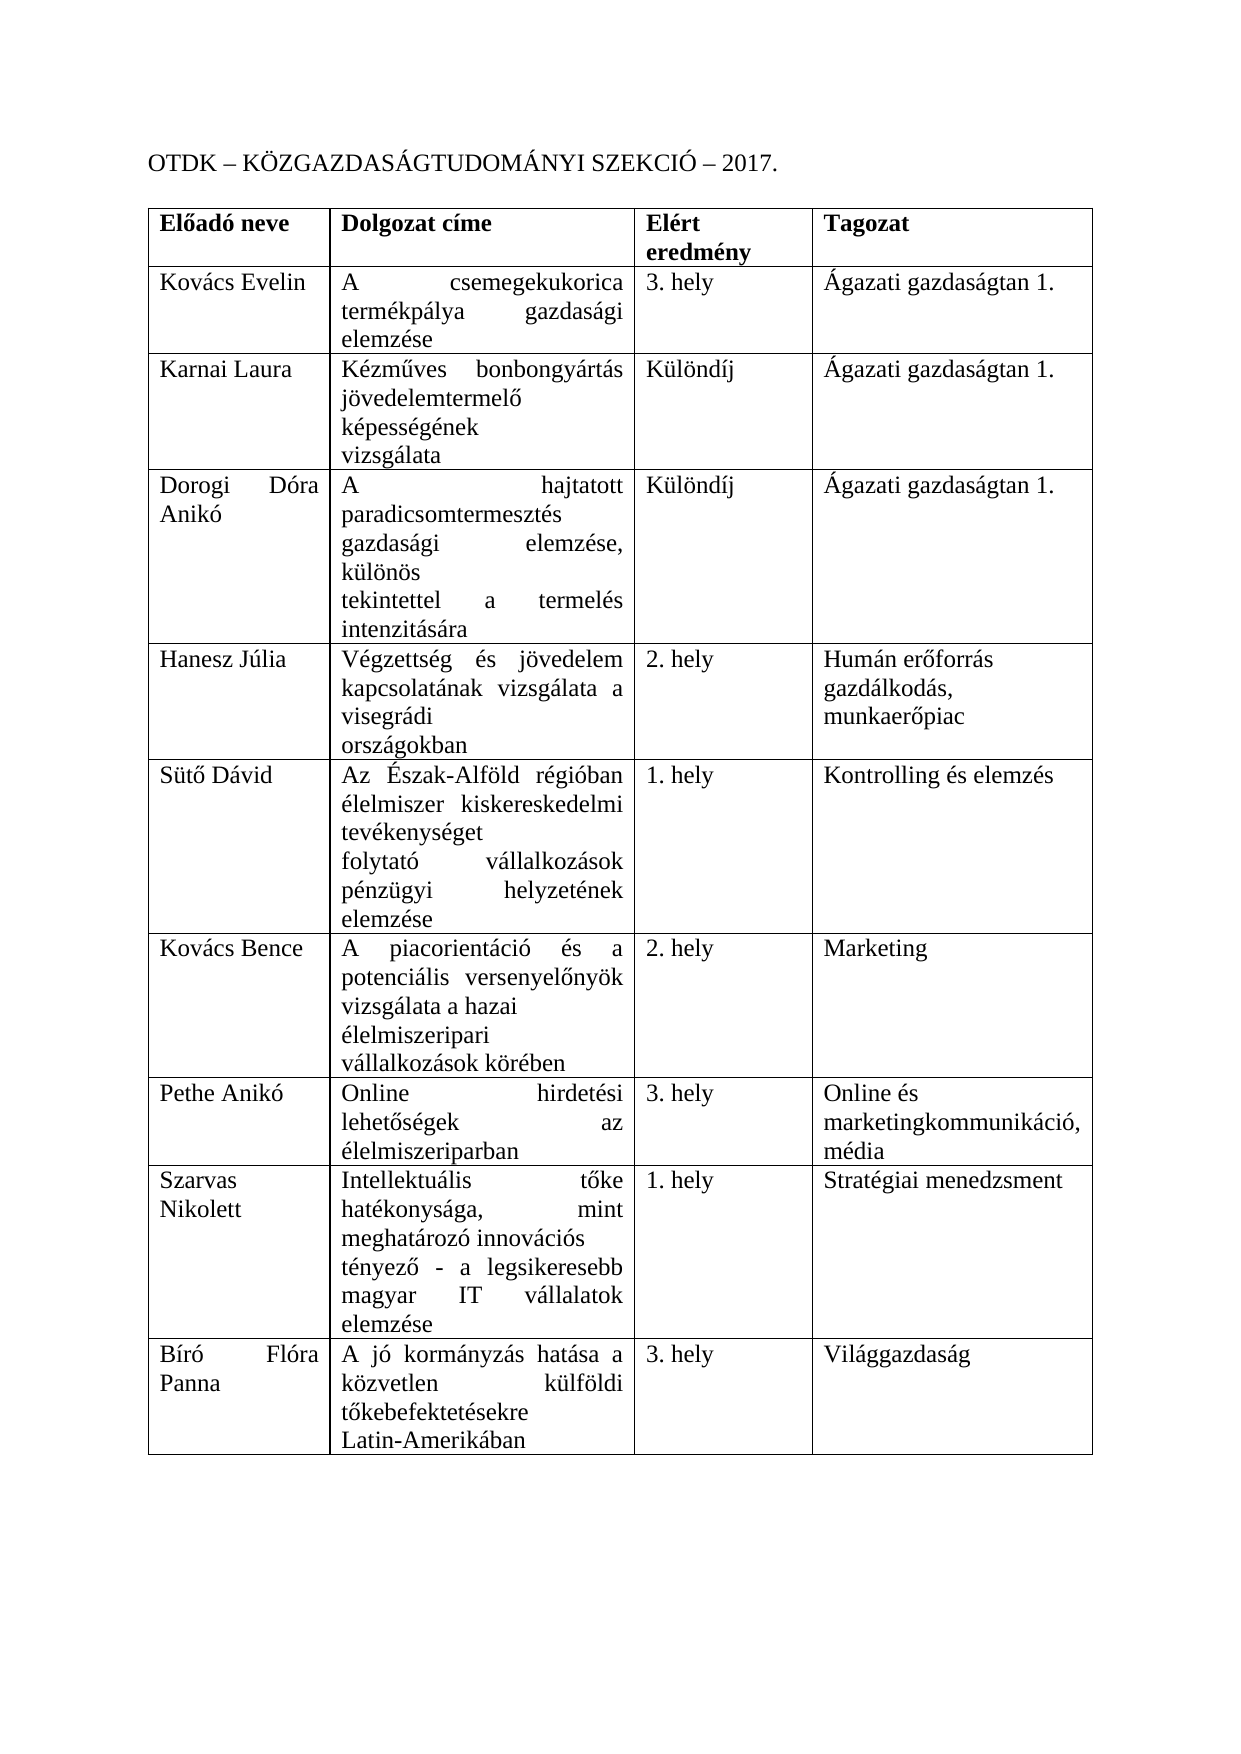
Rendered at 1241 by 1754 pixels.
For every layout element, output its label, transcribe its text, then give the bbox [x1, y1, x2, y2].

table_cell Online és marketingkommunikáció, média [813, 1078, 1092, 1164]
table_cell 3. hely [635, 1078, 812, 1164]
table_cell 1. hely [635, 1166, 812, 1338]
table_header Tagozat [813, 209, 1092, 266]
table_cell Hanesz Júlia [149, 644, 329, 759]
table_cell Ágazati gazdaságtan 1. [813, 354, 1092, 469]
table_cell A hajtatott paradicsomtermesztés gazdasági elemzése, különös tekintettel a termelés intenzitására [331, 470, 634, 643]
table_cell Stratégiai menedzsment [813, 1166, 1092, 1338]
table_cell Pethe Anikó [149, 1078, 329, 1164]
table_cell 2. hely [635, 644, 812, 759]
table_cell 3. hely [635, 267, 812, 353]
table_cell Kovács Evelin [149, 267, 329, 353]
table_cell Kézműves bonbongyártás jövedelemtermelő képességének vizsgálata [331, 354, 634, 469]
table_cell Az Észak-Alföld régióban élelmiszer kiskereskedelmi tevékenységet folytató vállalkozások pénzügyi helyzetének elemzése [331, 760, 634, 932]
table_cell Sütő Dávid [149, 760, 329, 932]
table_cell 3. hely [635, 1339, 812, 1454]
table_cell Humán erőforrás gazdálkodás, munkaerőpiac [813, 644, 1092, 759]
table_cell Különdíj [635, 354, 812, 469]
table_cell Intellektuális tőke hatékonysága, mint meghatározó innovációs tényező - a legsikeresebb magyar IT vállalatok elemzése [331, 1166, 634, 1338]
table_cell 1. hely [635, 760, 812, 932]
table_cell Ágazati gazdaságtan 1. [813, 267, 1092, 353]
table_header Elért eredmény [635, 209, 812, 266]
table_cell Végzettség és jövedelem kapcsolatának vizsgálata a visegrádi országokban [331, 644, 634, 759]
table_cell A piacorientáció és a potenciális versenyelőnyök vizsgálata a hazai élelmiszeripari vállalkozások körében [331, 934, 634, 1077]
table_cell Ágazati gazdaságtan 1. [813, 470, 1092, 643]
table_cell Kovács Bence [149, 934, 329, 1077]
table_cell Világgazdaság [813, 1339, 1092, 1454]
table_cell A csemegekukorica termékpálya gazdasági elemzése [331, 267, 634, 353]
table_cell Dorogi Dóra Anikó [149, 470, 329, 643]
table_cell Szarvas Nikolett [149, 1166, 329, 1338]
table_cell Bíró Flóra Panna [149, 1339, 329, 1454]
table_cell A jó kormányzás hatása a közvetlen külföldi tőkebefektetésekre Latin-Amerikában [331, 1339, 634, 1454]
table_cell Karnai Laura [149, 354, 329, 469]
table_cell 2. hely [635, 934, 812, 1077]
table_cell Marketing [813, 934, 1092, 1077]
table_cell Online hirdetési lehetőségek az élelmiszeriparban [331, 1078, 634, 1164]
table_cell Különdíj [635, 470, 812, 643]
table_header Dolgozat címe [331, 209, 634, 266]
table_header Előadó neve [149, 209, 329, 266]
text OTDK – KÖZGAZDASÁGTUDOMÁNYI SZEKCIÓ – 2017. [148, 148, 1093, 176]
table_cell Kontrolling és elemzés [813, 760, 1092, 932]
